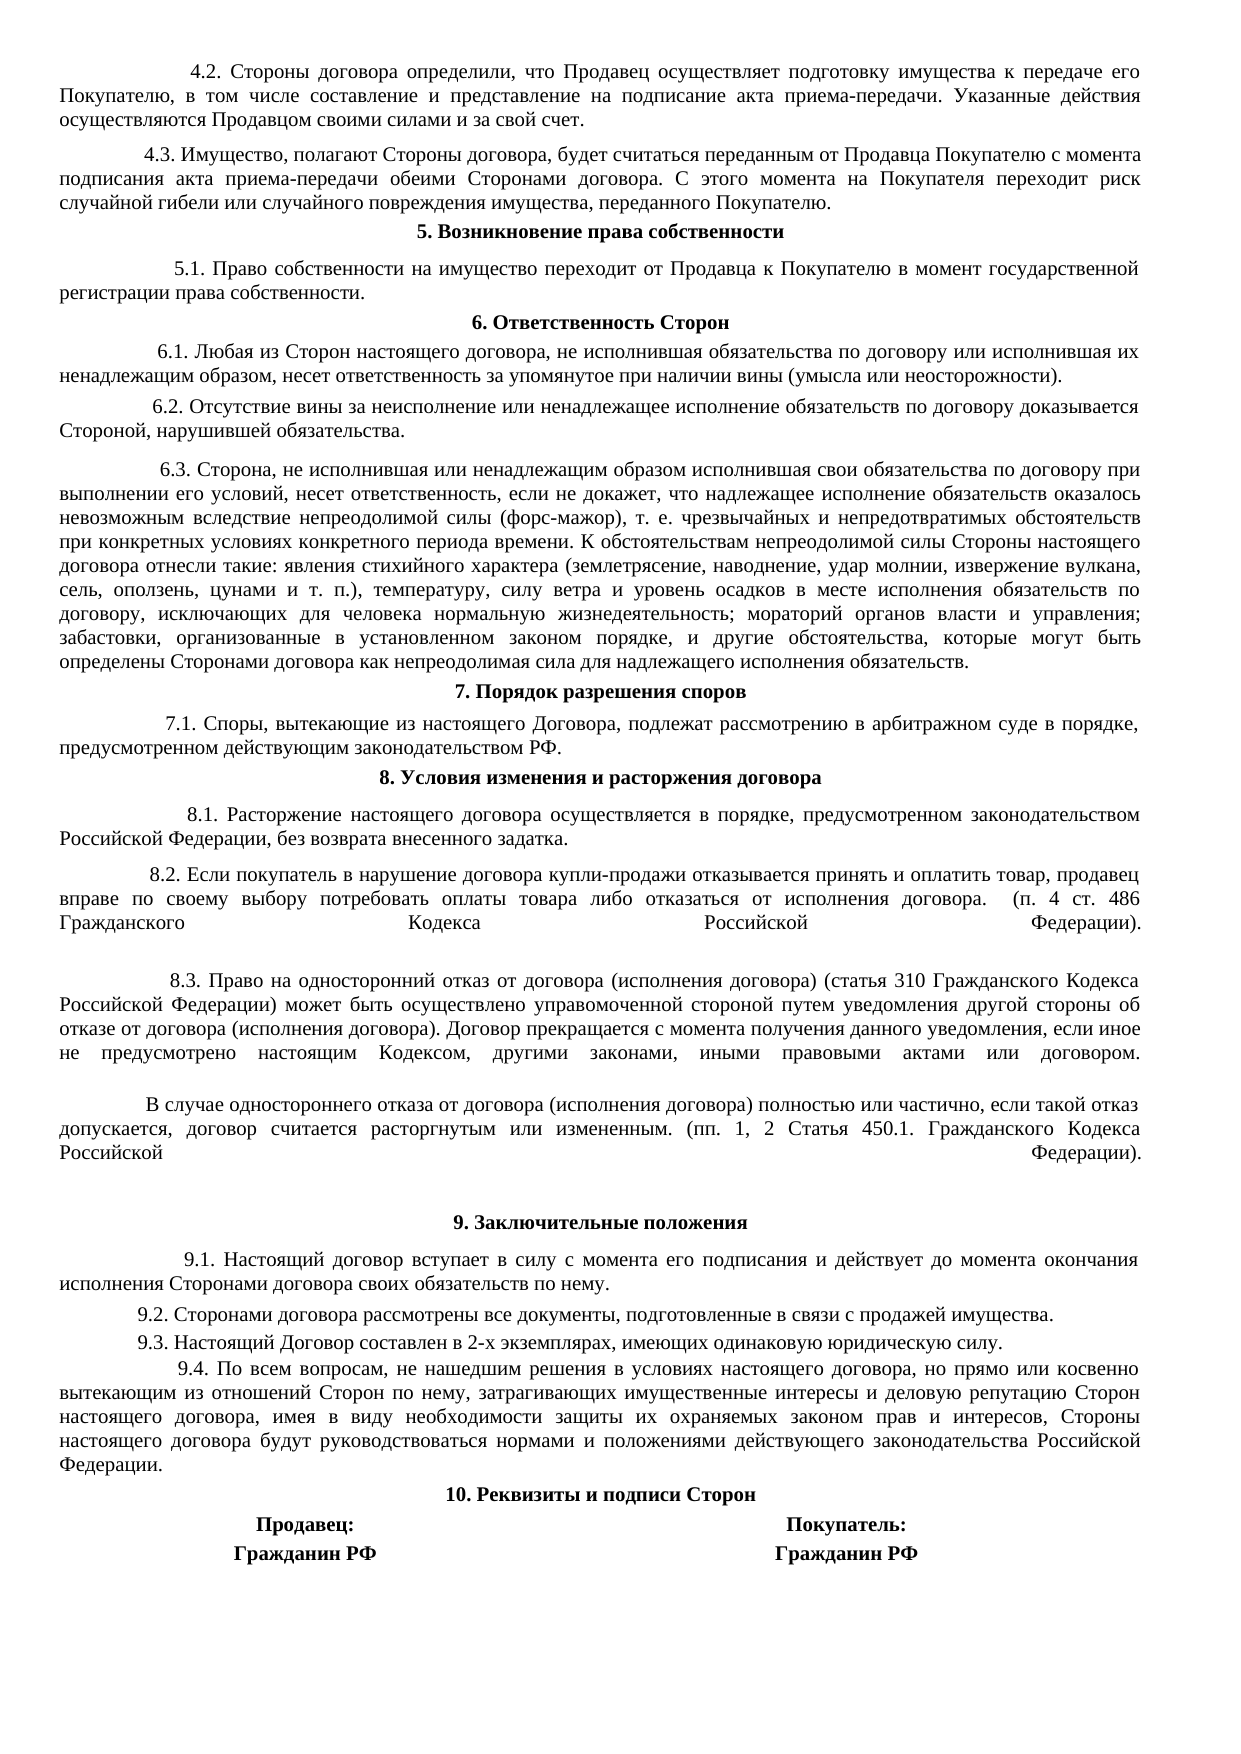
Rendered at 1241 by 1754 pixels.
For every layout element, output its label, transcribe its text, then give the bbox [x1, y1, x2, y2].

table_cell 8.3. Право на односторонний отказ от договора (исполнения договора) (статья 310 Гражданского Кодекса Российской Федерации) может быть осуществлено управомоченной стороной путем уведомления другой стороны об отказе от договора (исполнения договора). Договор прекращается с момента получения данного уведомления, если иное не предусмотрено настоящим Кодексом, другими законами, иными правовыми актами или договором. [59, 962, 1142, 1092]
table_cell 6.3. Сторона, не исполнившая или ненадлежащим образом исполнившая свои обязательства по договору при выполнении его условий, несет ответственность, если не докажет, что надлежащее исполнение обязательств оказалось невозможным вследствие непреодолимой силы (форс-мажор), т. е. чрезвычайных и непредотвратимых обстоятельств при конкретных условиях конкретного периода времени. К обстоятельствам непреодолимой силы Стороны настоящего договора отнесли такие: явления стихийного характера (землетрясение, наводнение, удар молнии, извержение вулкана, сель, оползень, цунами и т. п.), температуру, силу ветра и уровень осадков в месте исполнения обязательств по договору, исключающих для человека нормальную жизнедеятельность; мораторий органов власти и управления; забастовки, организованные в установленном законом порядке, и другие обстоятельства, которые могут быть определены Сторонами договора как непреодолимая сила для надлежащего исполнения обязательств. [59, 442, 1142, 673]
table_cell 5. Возникновение права собственности [59, 214, 1142, 243]
table_cell 10. Реквизиты и подписи Сторон [59, 1476, 1142, 1506]
table_cell 7. Порядок разрешения споров [59, 673, 1142, 703]
table_cell Гражданин РФ [551, 1536, 1142, 1565]
table_cell Покупатель: [551, 1506, 1142, 1536]
table_cell 5.1. Право собственности на имущество переходит от Продавца к Покупателю в момент государственной регистрации права собственности. [59, 244, 1142, 304]
table_cell 6. Ответственность Сторон [59, 304, 1142, 334]
table_cell 7.1. Споры, вытекающие из настоящего Договора, подлежат рассмотрению в арбитражном суде в порядке, предусмотренном действующим законодательством РФ. [59, 703, 1142, 759]
table_cell 9.2. Сторонами договора рассмотрены все документы, подготовленные в связи с продажей имущества. [59, 1295, 1142, 1326]
table_cell 9.3. Настоящий Договор составлен в 2-х экземплярах, имеющих одинаковую юридическую силу. [59, 1326, 1142, 1354]
table_cell 6.1. Любая из Сторон настоящего договора, не исполнившая обязательства по договору или исполнившая их ненадлежащим образом, несет ответственность за упомянутое при наличии вины (умысла или неосторожности). [59, 334, 1142, 387]
table_cell В случае одностороннего отказа от договора (исполнения договора) полностью или частично, если такой отказ допускается, договор считается расторгнутым или измененным. (пп. 1, 2 Статья 450.1. Гражданского Кодекса Российской Федерации). [59, 1092, 1142, 1204]
table_cell 9.4. По всем вопросам, не нашедшим решения в условиях настоящего договора, но прямо или косвенно вытекающим из отношений Сторон по нему, затрагивающих имущественные интересы и деловую репутацию Сторон настоящего договора, имея в виду необходимости защиты их охраняемых законом прав и интересов, Стороны настоящего договора будут руководствоваться нормами и положениями действующего законодательства Российской Федерации. [59, 1354, 1142, 1476]
table_cell 6.2. Отсутствие вины за неисполнение или ненадлежащее исполнение обязательств по договору доказывается Стороной, нарушившей обязательства. [59, 387, 1142, 442]
table_cell Гражданин РФ [59, 1536, 551, 1565]
table_cell 9.1. Настоящий договор вступает в силу с момента его подписания и действует до момента окончания исполнения Сторонами договора своих обязательств по нему. [59, 1234, 1142, 1295]
table_cell 9. Заключительные положения [59, 1204, 1142, 1234]
table_cell 4.3. Имущество, полагают Стороны договора, будет считаться переданным от Продавца Покупателю с момента подписания акта приема-передачи обеими Сторонами договора. С этого момента на Покупателя переходит риск случайной гибели или случайного повреждения имущества, переданного Покупателю. [59, 131, 1142, 214]
table_cell 8. Условия изменения и расторжения договора [59, 759, 1142, 789]
table_cell Продавец: [59, 1506, 551, 1536]
table_cell 8.1. Расторжение настоящего договора осуществляется в порядке, предусмотренном законодательством Российской Федерации, без возврата внесенного задатка. [59, 789, 1142, 850]
table_cell 8.2. Если покупатель в нарушение договора купли-продажи отказывается принять и оплатить товар, продавец вправе по своему выбору потребовать оплаты товара либо отказаться от исполнения договора. (п. 4 ст. 486 Гражданского Кодекса Российской Федерации). [59, 850, 1142, 962]
table_cell 4.2. Стороны договора определили, что Продавец осуществляет подготовку имущества к передаче его Покупателю, в том числе составление и представление на подписание акта приема-передачи. Указанные действия осуществляются Продавцом своими силами и за свой счет. [59, 59, 1142, 131]
